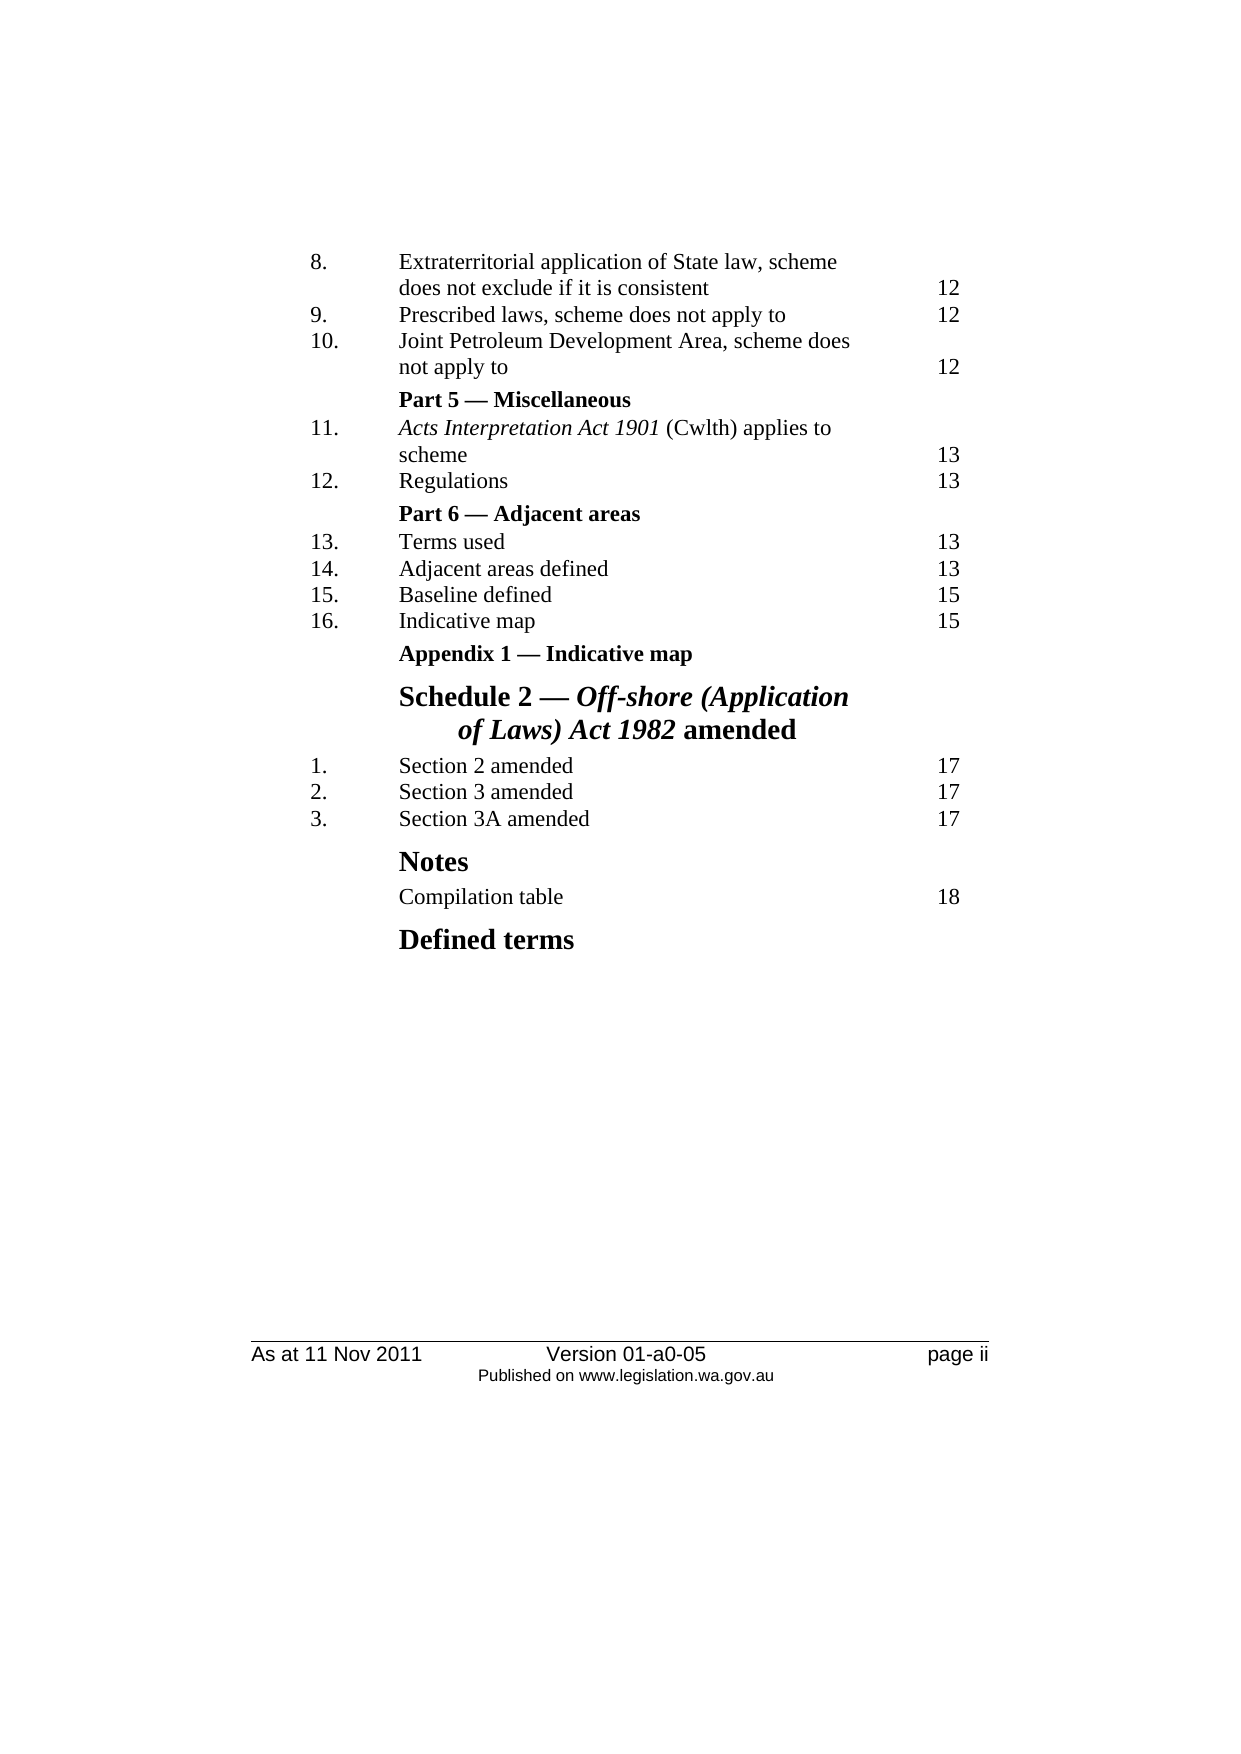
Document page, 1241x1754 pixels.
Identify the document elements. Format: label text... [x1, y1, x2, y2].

text 9. Prescribed laws, scheme does not apply to 12 [310, 301, 871, 327]
text 13. Terms used 13 [310, 528, 871, 554]
text 11. Acts Interpretation Act 1901 (Cwlth) applies to scheme 13 [310, 414, 871, 467]
text 10. Joint Petroleum Development Area, scheme does not apply to 12 [310, 327, 871, 380]
text Part 6 — Adjacent areas [399, 500, 871, 526]
text 15. Baseline defined 15 [310, 581, 871, 607]
text 12. Regulations 13 [310, 467, 871, 493]
text 14. Adjacent areas defined 13 [310, 554, 871, 581]
text Compilation table 18 [310, 883, 871, 910]
text 2. Section 3 amended 17 [310, 778, 871, 805]
text 8. Extraterritorial application of State law, scheme does not exclude if it is consistent 12 [310, 248, 871, 301]
text Part 5 — Miscellaneous [399, 386, 871, 412]
text Defined terms [399, 922, 871, 956]
text 1. Section 2 amended 17 [310, 752, 871, 778]
text Notes [399, 844, 871, 877]
text 3. Section 3A amended 17 [310, 805, 871, 831]
text Schedule 2 — Off-shore (Application of Laws) Act 1982 amended [399, 679, 871, 746]
text Appendix 1 — Indicative map [399, 640, 871, 666]
text 16. Indicative map 15 [310, 607, 871, 634]
